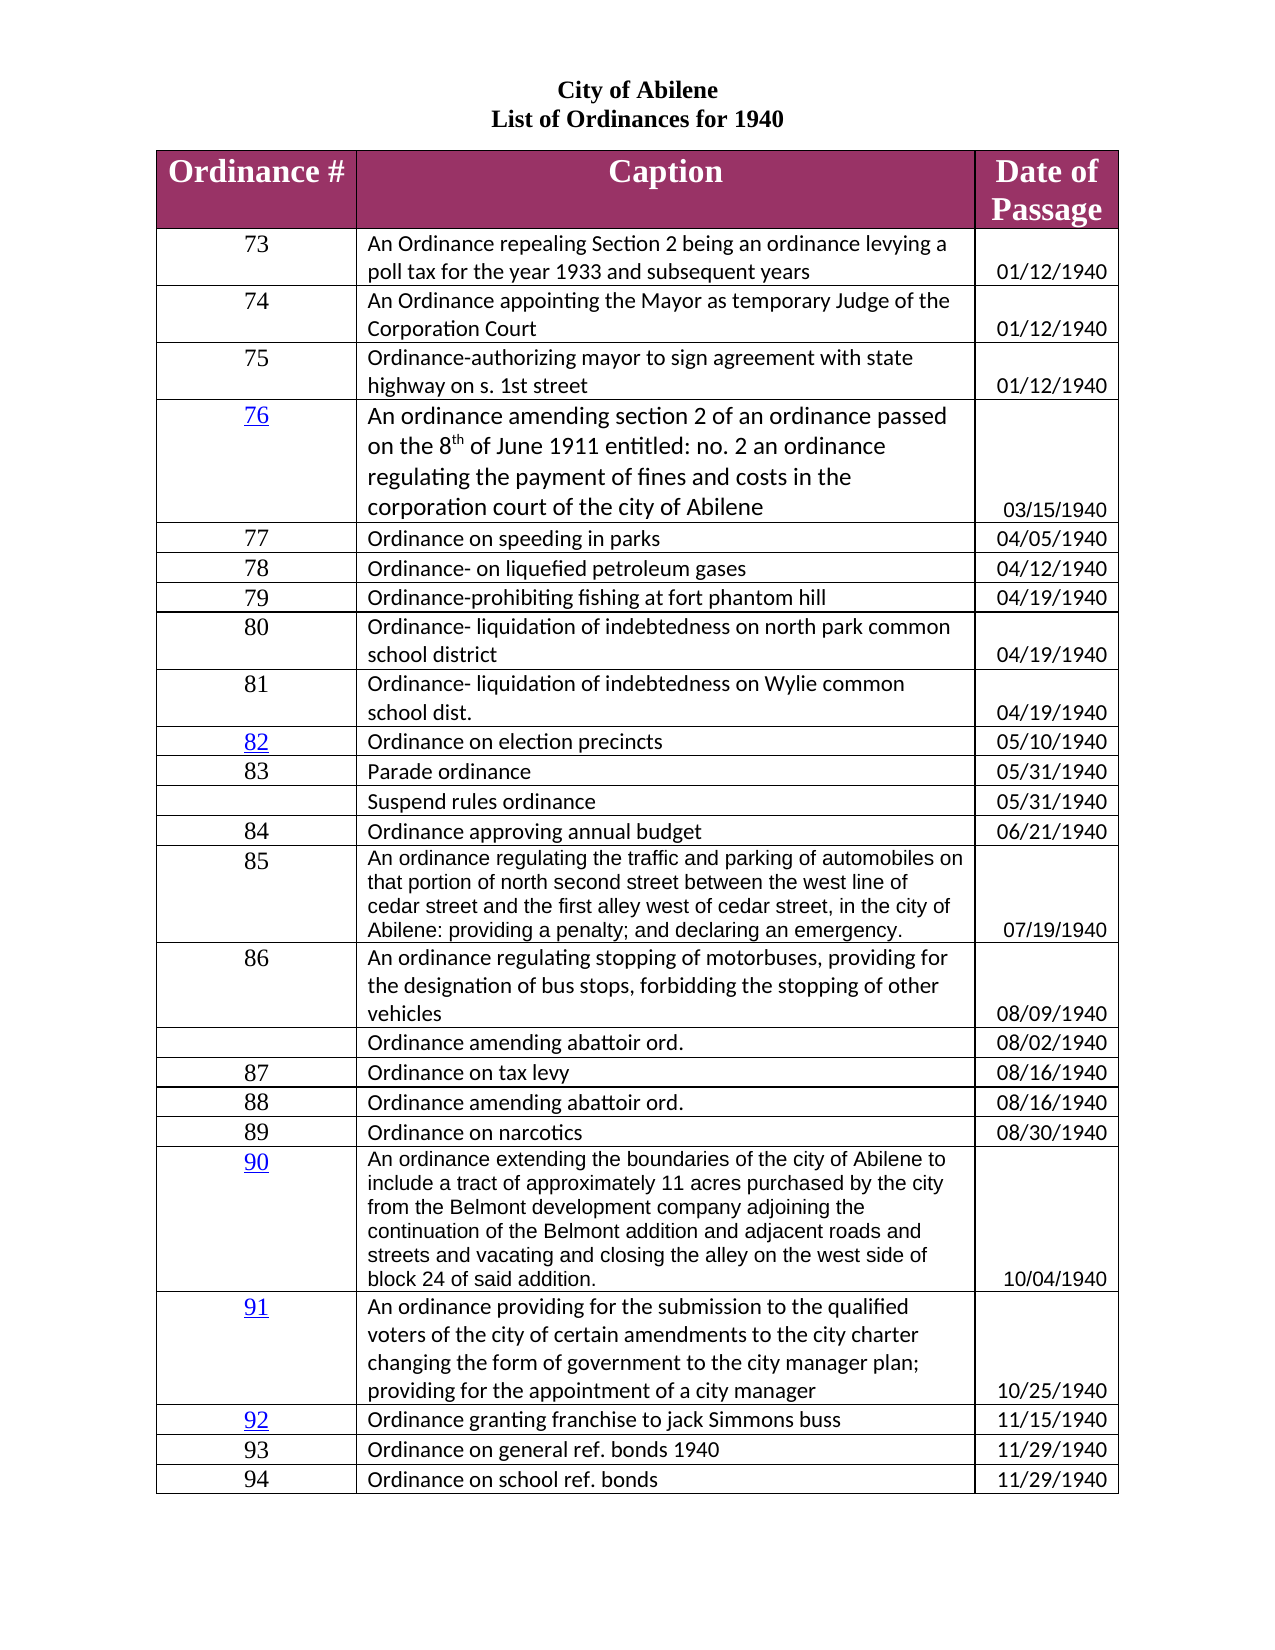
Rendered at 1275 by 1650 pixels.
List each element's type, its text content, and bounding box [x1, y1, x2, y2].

table_cell 10/04/1940 [976, 1147, 1118, 1291]
table_cell Ordinance granting franchise to jack Simmons buss [357, 1405, 974, 1434]
table_cell Ordinance- liquidation of indebtedness on north park common school district [357, 613, 974, 668]
table_cell 07/19/1940 [976, 846, 1118, 942]
table_cell An ordinance extending the boundaries of the city of Abilene to include a tract of approximately 11 acres purchased by the city from the Belmont development company adjoining the continuation of the Belmont addition and adjacent roads and streets and vacating and closing the alley on the west side of block 24 of said addition. [357, 1147, 974, 1291]
table_cell An ordinance providing for the submission to the qualified voters of the city of certain amendments to the city charter changing the form of government to the city manager plan; providing for the appointment of a city manager [357, 1292, 974, 1404]
table_header Caption [357, 151, 974, 228]
table_cell 79 [157, 583, 356, 611]
table_cell An Ordinance repealing Section 2 being an ordinance levying a poll tax for the year 1933 and subsequent years [357, 229, 974, 285]
table_cell 08/16/1940 [976, 1088, 1118, 1116]
table_cell Ordinance-prohibiting fishing at fort phantom hill [357, 583, 974, 611]
table_cell 81 [157, 670, 356, 726]
table_header Date of Passage [976, 151, 1118, 228]
table_cell 01/12/1940 [976, 286, 1118, 342]
table_cell 08/16/1940 [976, 1058, 1118, 1086]
table_cell 87 [157, 1058, 356, 1086]
table_cell 73 [157, 229, 356, 285]
table_cell 01/12/1940 [976, 343, 1118, 399]
table_cell 78 [157, 553, 356, 582]
table_cell 05/10/1940 [976, 727, 1118, 755]
table_cell 08/30/1940 [976, 1117, 1118, 1146]
table_cell 05/31/1940 [976, 786, 1118, 815]
table_cell 06/21/1940 [976, 816, 1118, 845]
table_cell Ordinance- liquidation of indebtedness on Wylie common school dist. [357, 670, 974, 726]
table_cell 88 [157, 1088, 356, 1116]
table_cell Ordinance on school ref. bonds [357, 1465, 974, 1493]
table_cell 03/15/1940 [976, 400, 1118, 522]
table_cell 93 [157, 1435, 356, 1463]
table_cell Ordinance approving annual budget [357, 816, 974, 845]
table_cell 04/19/1940 [976, 670, 1118, 726]
table_cell 82 [157, 727, 356, 755]
table_cell 05/31/1940 [976, 756, 1118, 785]
table_cell [157, 1028, 356, 1057]
table_cell Suspend rules ordinance [357, 786, 974, 815]
table_cell Ordinance on speeding in parks [357, 523, 974, 552]
table_cell 80 [157, 613, 356, 668]
table_cell Ordinance amending abattoir ord. [357, 1088, 974, 1116]
table_header Ordinance # [157, 151, 356, 228]
table_cell 92 [157, 1405, 356, 1434]
table_cell 04/12/1940 [976, 553, 1118, 582]
table_cell 91 [157, 1292, 356, 1404]
table_cell 01/12/1940 [976, 229, 1118, 285]
table_cell An ordinance amending section 2 of an ordinance passed on the 8th of June 1911 entitled: no. 2 an ordinance regulating the payment of fines and costs in the corporation court of the city of Abilene [357, 400, 974, 522]
table_cell 04/19/1940 [976, 613, 1118, 668]
table_cell 90 [157, 1147, 356, 1291]
table_cell 11/29/1940 [976, 1435, 1118, 1463]
table_cell Parade ordinance [357, 756, 974, 785]
table_cell 08/02/1940 [976, 1028, 1118, 1057]
table_cell 77 [157, 523, 356, 552]
table_cell [157, 786, 356, 815]
table_cell Ordinance amending abattoir ord. [357, 1028, 974, 1057]
table_cell Ordinance-authorizing mayor to sign agreement with state highway on s. 1st street [357, 343, 974, 399]
table_cell An ordinance regulating the traffic and parking of automobiles on that portion of north second street between the west line of cedar street and the first alley west of cedar street, in the city of Abilene: providing a penalty; and declaring an emergency. [357, 846, 974, 942]
table_cell 11/15/1940 [976, 1405, 1118, 1434]
table_cell Ordinance on tax levy [357, 1058, 974, 1086]
table_cell 85 [157, 846, 356, 942]
table_cell An ordinance regulating stopping of motorbuses, providing for the designation of bus stops, forbidding the stopping of other vehicles [357, 943, 974, 1027]
table_cell Ordinance- on liquefied petroleum gases [357, 553, 974, 582]
table_cell 84 [157, 816, 356, 845]
table_cell 86 [157, 943, 356, 1027]
table_cell Ordinance on general ref. bonds 1940 [357, 1435, 974, 1463]
table_cell 11/29/1940 [976, 1465, 1118, 1493]
table_cell 74 [157, 286, 356, 342]
table_cell 75 [157, 343, 356, 399]
table_cell 94 [157, 1465, 356, 1493]
table_cell 04/19/1940 [976, 583, 1118, 611]
table_cell Ordinance on election precincts [357, 727, 974, 755]
table_cell 10/25/1940 [976, 1292, 1118, 1404]
table_cell Ordinance on narcotics [357, 1117, 974, 1146]
table_cell 08/09/1940 [976, 943, 1118, 1027]
table_cell An Ordinance appointing the Mayor as temporary Judge of the Corporation Court [357, 286, 974, 342]
table_cell 76 [157, 400, 356, 522]
table_cell 83 [157, 756, 356, 785]
table_cell 04/05/1940 [976, 523, 1118, 552]
table_cell 89 [157, 1117, 356, 1146]
